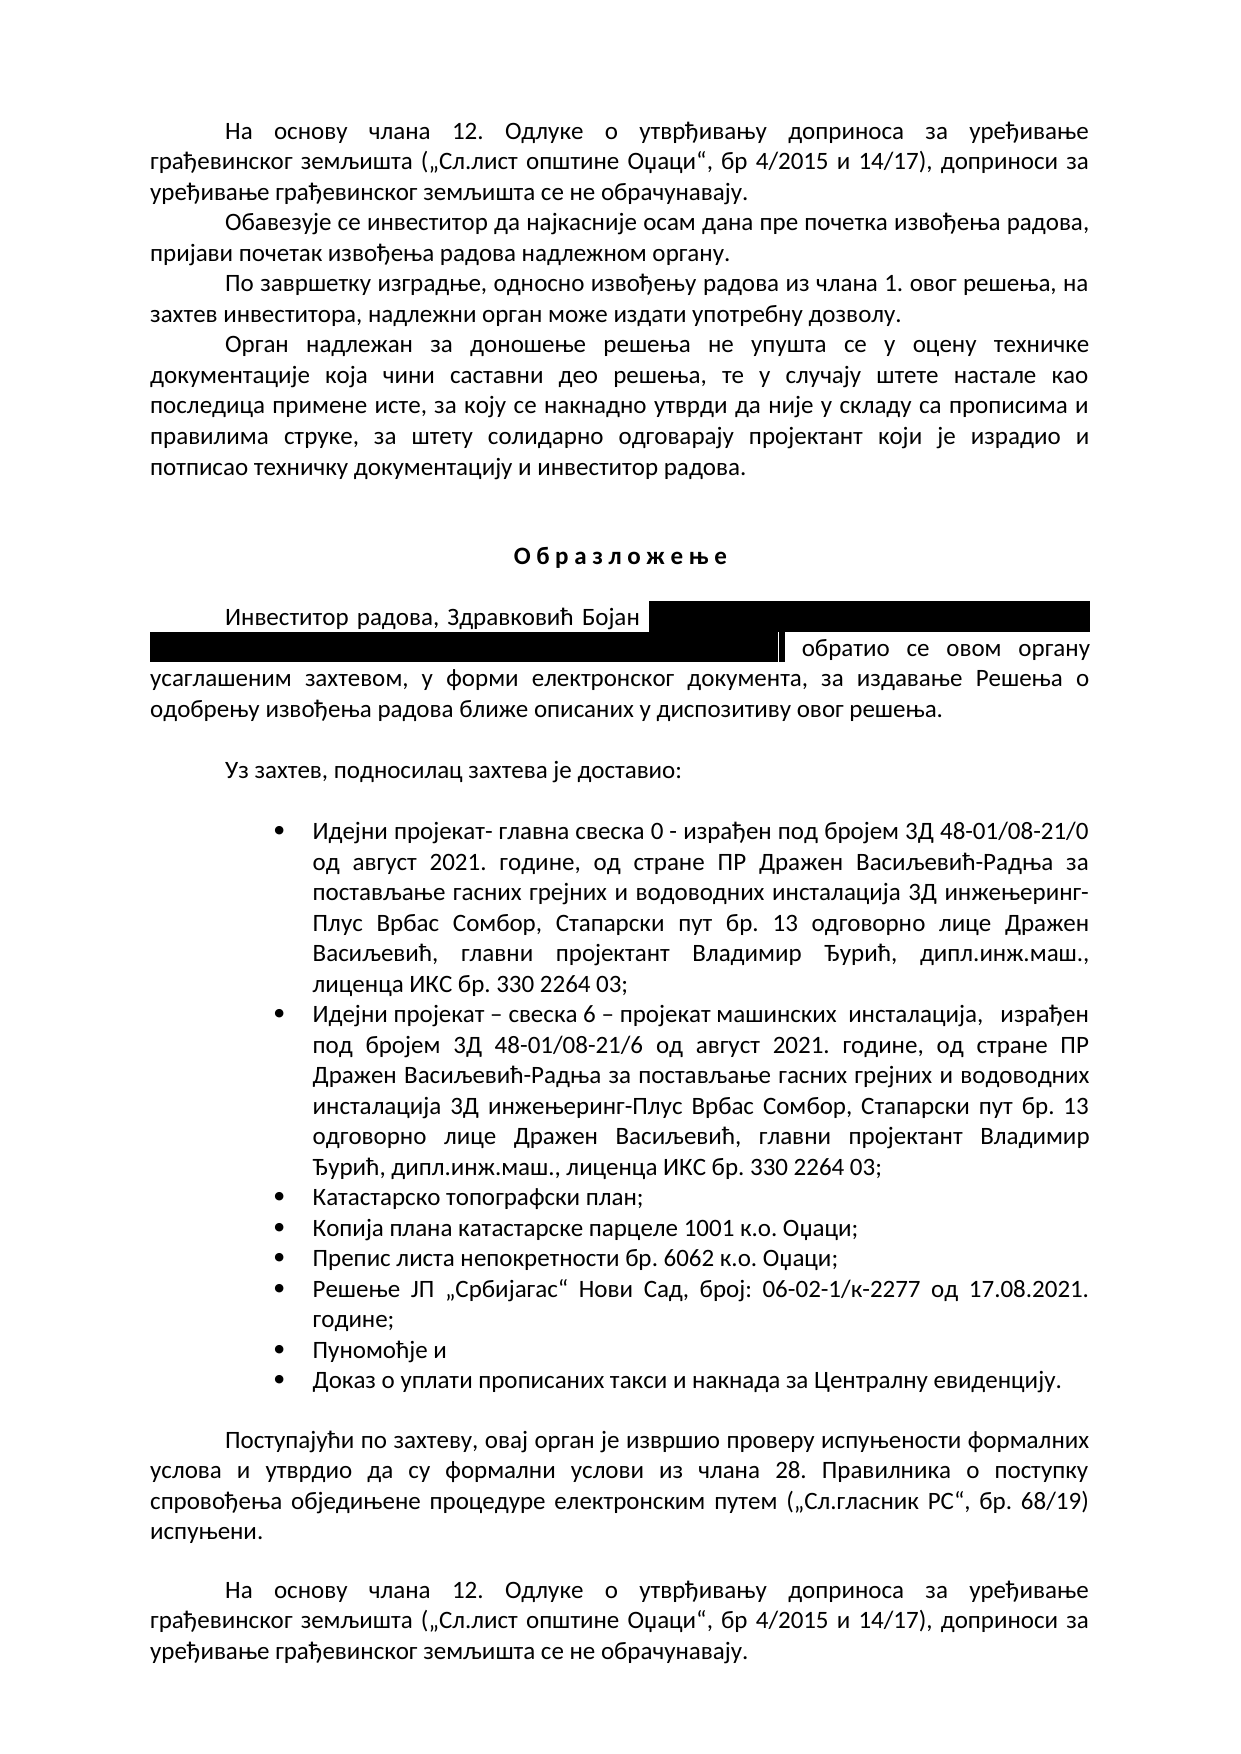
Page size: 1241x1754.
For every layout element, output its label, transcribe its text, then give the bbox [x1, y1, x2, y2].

list Катастарско топографски план; [275, 1181, 1090, 1212]
list Препис листа непокретности бр. 6062 к.о. Оџаци; [275, 1242, 1090, 1273]
list Идејни пројекат – свеска 6 – пројекат машинских инсталација, израђен под бројем 3Д 48-01/08-21/6 од август 2021. године, од стране ПР Дражен Васиљевић-Радња за постављање гасних грејних и водоводних инсталација 3Д инжењеринг-Плус Врбас Сомбор, Стапарски пут бр. 13 одговорно лице Дражен Васиљевић, главни пројектант Владимир Ђурић, дипл.инж.маш., лиценца ИКС бр. 330 2264 03; [275, 998, 1090, 1181]
list Идејни пројекат- главна свеска 0 - израђен под бројем 3Д 48-01/08-21/0 од август 2021. године, од стране ПР Дражен Васиљевић-Радња за постављање гасних грејних и водоводних инсталација 3Д инжењеринг-Плус Врбас Сомбор, Стапарски пут бр. 13 одговорно лице Дражен Васиљевић, главни пројектант Владимир Ђурић, дипл.инж.маш., лиценца ИКС бр. 330 2264 03; [275, 815, 1090, 998]
text Обавезује се инвеститор да најкасније осам дана пре почетка извођења радова, пријави почетак извођења радова надлежном органу. [150, 206, 1090, 267]
text Уз захтев, подносилац захтева је доставио: [150, 754, 1090, 784]
text О б р а з л о ж е њ е [150, 540, 1090, 571]
text Инвеститор радова, Здравковић Бојан из Оџака, улица Бранислава Нушића бр. 2, преко пуномоћника, Новковић Љубомира из Куле, обратио се овом органу усаглашеним захтевом, у форми електронског документа, за издавање Решења о одобрењу извођења радова ближе описаних у диспозитиву овог решења. [150, 632, 1090, 723]
text На основу члана 12. Одлуке о утврђивању доприноса за уређивање грађевинског земљишта („Сл.лист општине Оџаци“, бр 4/2015 и 14/17), доприноси за уређивање грађевинског земљишта се не обрачунавају. [150, 1574, 1090, 1665]
text Поступајући по захтеву, овај орган је извршио проверу испуњености формалних услова и утврдио да су формални услови из члана 28. Правилника о поступку спровођења обједињене процедуре електронским путем („Сл.гласник РС“, бр. 68/19) испуњени. [150, 1424, 1090, 1546]
text На основу члана 12. Одлуке о утврђивању доприноса за уређивање грађевинског земљишта („Сл.лист општине Оџаци“, бр 4/2015 и 14/17), доприноси за уређивање грађевинског земљишта се не обрачунавају. [150, 115, 1090, 206]
list Решење ЈП „Србијагас“ Нови Сад, број: 06-02-1/к-2277 од 17.08.2021. године; [275, 1273, 1090, 1334]
text Орган надлежан за доношење решења не упушта се у оцену техничке документације која чини саставни део решења, те у случају штете настале као последица примене исте, за коју се накнадно утврди да није у складу са прописима и правилима струке, за штету солидарно одговарају пројектант који је израдио и потписао техничку документацију и инвеститор радова. [150, 328, 1090, 481]
text По завршетку изградње, односно извођењу радова из члана 1. овог решења, на захтев инвеститора, надлежни орган може издати употребну дозволу. [150, 267, 1090, 328]
list Копија плана катастарске парцеле 1001 к.о. Оџаци; [275, 1212, 1090, 1242]
list Доказ о уплати прописаних такси и накнада за Централну евиденцију. [275, 1364, 1090, 1395]
list Пуномоћје и [275, 1334, 1090, 1364]
